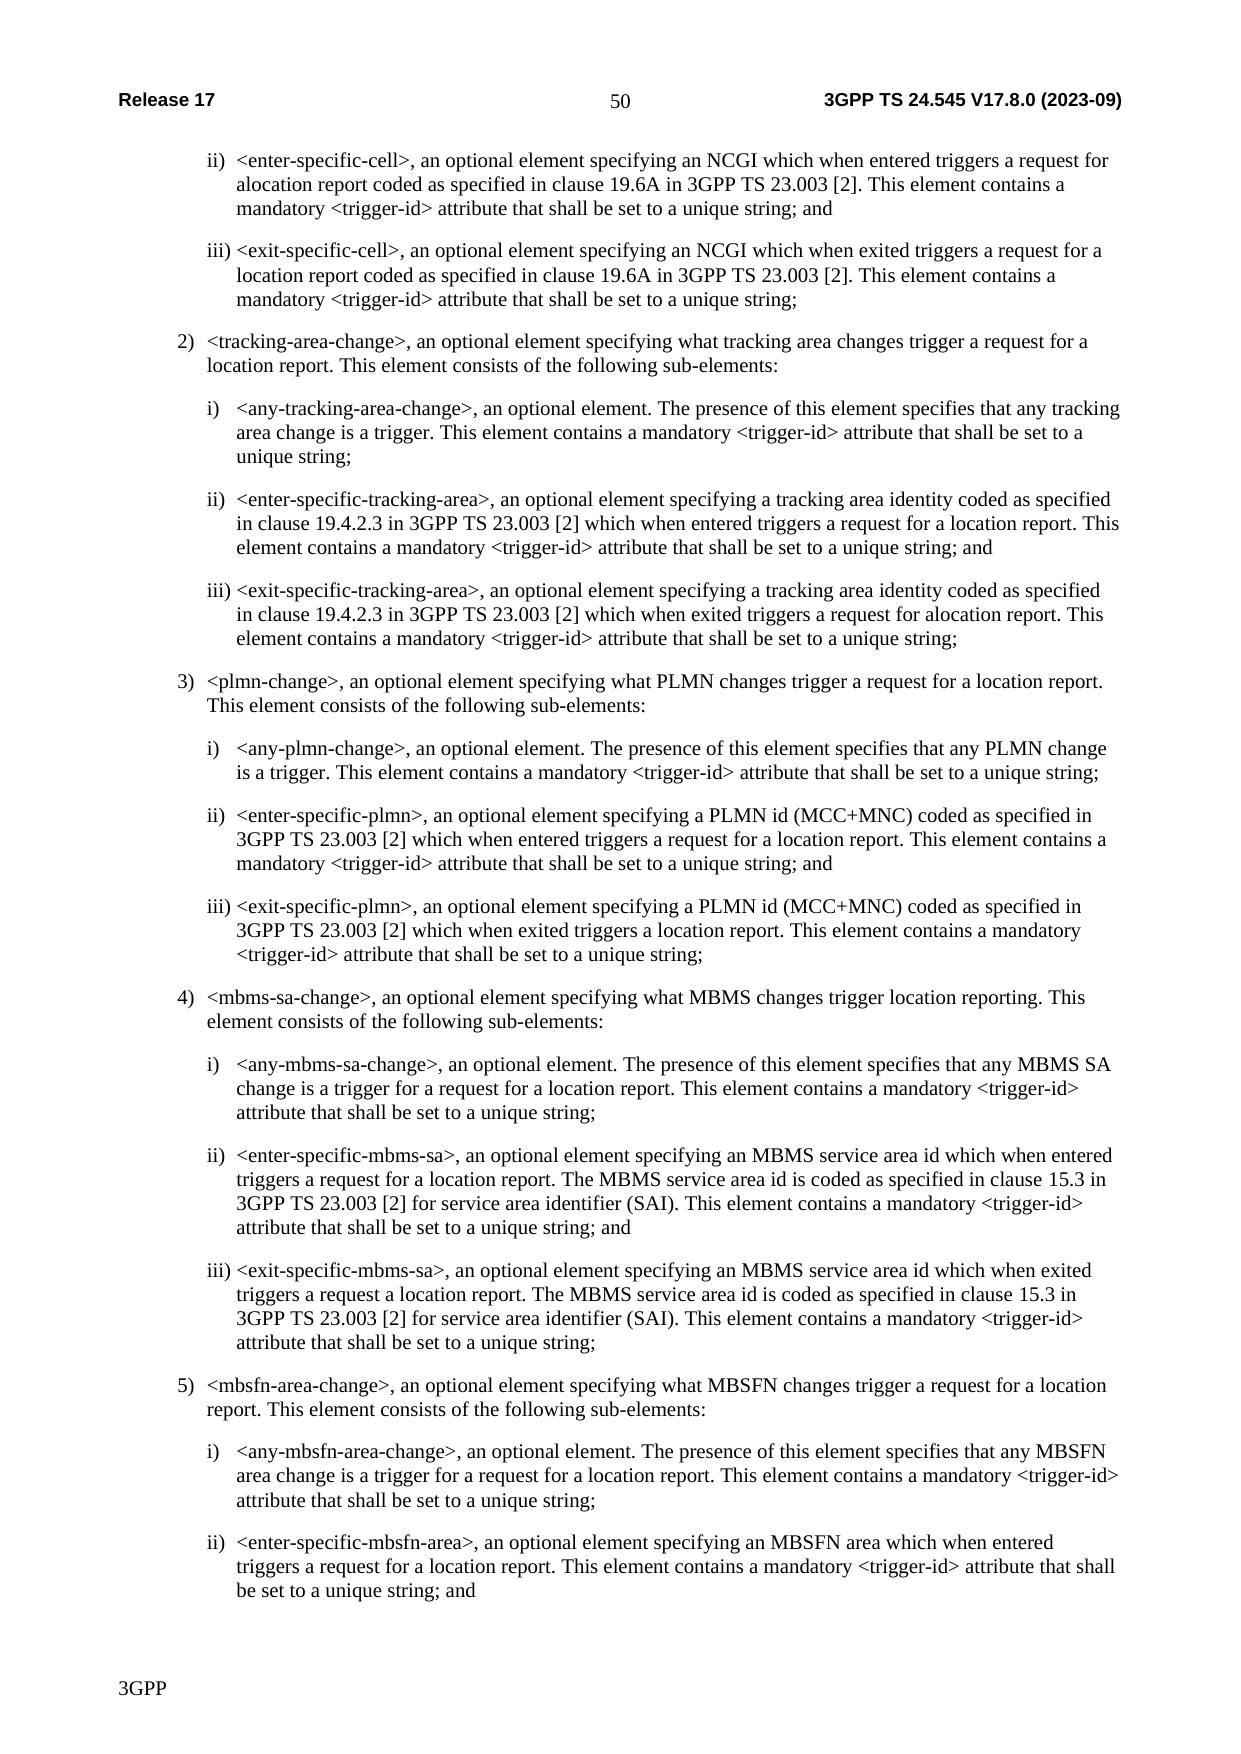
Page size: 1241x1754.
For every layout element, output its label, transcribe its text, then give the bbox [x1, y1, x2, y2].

text i) <any-mbms-sa-change>, an optional element. The presence of this element specifies that any MBMS SA change is a trigger for a request for a location report. This element contains a mandatory <trigger-id> attribute that shall be set to a unique string; [207, 1052, 1122, 1124]
text ii) <enter-specific-plmn>, an optional element specifying a PLMN id (MCC+MNC) coded as specified in 3GPP TS 23.003 [2] which when entered triggers a request for a location report. This element contains a mandatory <trigger-id> attribute that shall be set to a unique string; and [207, 803, 1122, 875]
text ii) <enter-specific-mbsfn-area>, an optional element specifying an MBSFN area which when entered triggers a request for a location report. This element contains a mandatory <trigger-id> attribute that shall be set to a unique string; and [207, 1530, 1122, 1602]
text 2) <tracking-area-change>, an optional element specifying what tracking area changes trigger a request for a location report. This element consists of the following sub-elements: [177, 329, 1122, 377]
text i) <any-tracking-area-change>, an optional element. The presence of this element specifies that any tracking area change is a trigger. This element contains a mandatory <trigger-id> attribute that shall be set to a unique string; [207, 396, 1122, 468]
text 4) <mbms-sa-change>, an optional element specifying what MBMS changes trigger location reporting. This element consists of the following sub-elements: [177, 985, 1122, 1033]
text 3) <plmn-change>, an optional element specifying what PLMN changes trigger a request for a location report. This element consists of the following sub-elements: [177, 669, 1122, 717]
text 5) <mbsfn-area-change>, an optional element specifying what MBSFN changes trigger a request for a location report. This element consists of the following sub-elements: [177, 1372, 1122, 1421]
text ii) <enter-specific-tracking-area>, an optional element specifying a tracking area identity coded as specified in clause 19.4.2.3 in 3GPP TS 23.003 [2] which when entered triggers a request for a location report. This element contains a mandatory <trigger-id> attribute that shall be set to a unique string; and [207, 487, 1122, 559]
text iii) <exit-specific-mbms-sa>, an optional element specifying an MBMS service area id which when exited triggers a request a location report. The MBMS service area id is coded as specified in clause 15.3 in 3GPP TS 23.003 [2] for service area identifier (SAI). This element contains a mandatory <trigger-id> attribute that shall be set to a unique string; [207, 1257, 1122, 1354]
text i) <any-plmn-change>, an optional element. The presence of this element specifies that any PLMN change is a trigger. This element contains a mandatory <trigger-id> attribute that shall be set to a unique string; [207, 736, 1122, 784]
text ii) <enter-specific-cell>, an optional element specifying an NCGI which when entered triggers a request for alocation report coded as specified in clause 19.6A in 3GPP TS 23.003 [2]. This element contains a mandatory <trigger-id> attribute that shall be set to a unique string; and [207, 147, 1122, 220]
text i) <any-mbsfn-area-change>, an optional element. The presence of this element specifies that any MBSFN area change is a trigger for a request for a location report. This element contains a mandatory <trigger-id> attribute that shall be set to a unique string; [207, 1439, 1122, 1512]
text iii) <exit-specific-plmn>, an optional element specifying a PLMN id (MCC+MNC) coded as specified in 3GPP TS 23.003 [2] which when exited triggers a location report. This element contains a mandatory <trigger-id> attribute that shall be set to a unique string; [207, 894, 1122, 966]
text ii) <enter-specific-mbms-sa>, an optional element specifying an MBMS service area id which when entered triggers a request for a location report. The MBMS service area id is coded as specified in clause 15.3 in 3GPP TS 23.003 [2] for service area identifier (SAI). This element contains a mandatory <trigger-id> attribute that shall be set to a unique string; and [207, 1142, 1122, 1239]
text iii) <exit-specific-cell>, an optional element specifying an NCGI which when exited triggers a request for a location report coded as specified in clause 19.6A in 3GPP TS 23.003 [2]. This element contains a mandatory <trigger-id> attribute that shall be set to a unique string; [207, 238, 1122, 311]
text iii) <exit-specific-tracking-area>, an optional element specifying a tracking area identity coded as specified in clause 19.4.2.3 in 3GPP TS 23.003 [2] which when exited triggers a request for alocation report. This element contains a mandatory <trigger-id> attribute that shall be set to a unique string; [207, 578, 1122, 650]
